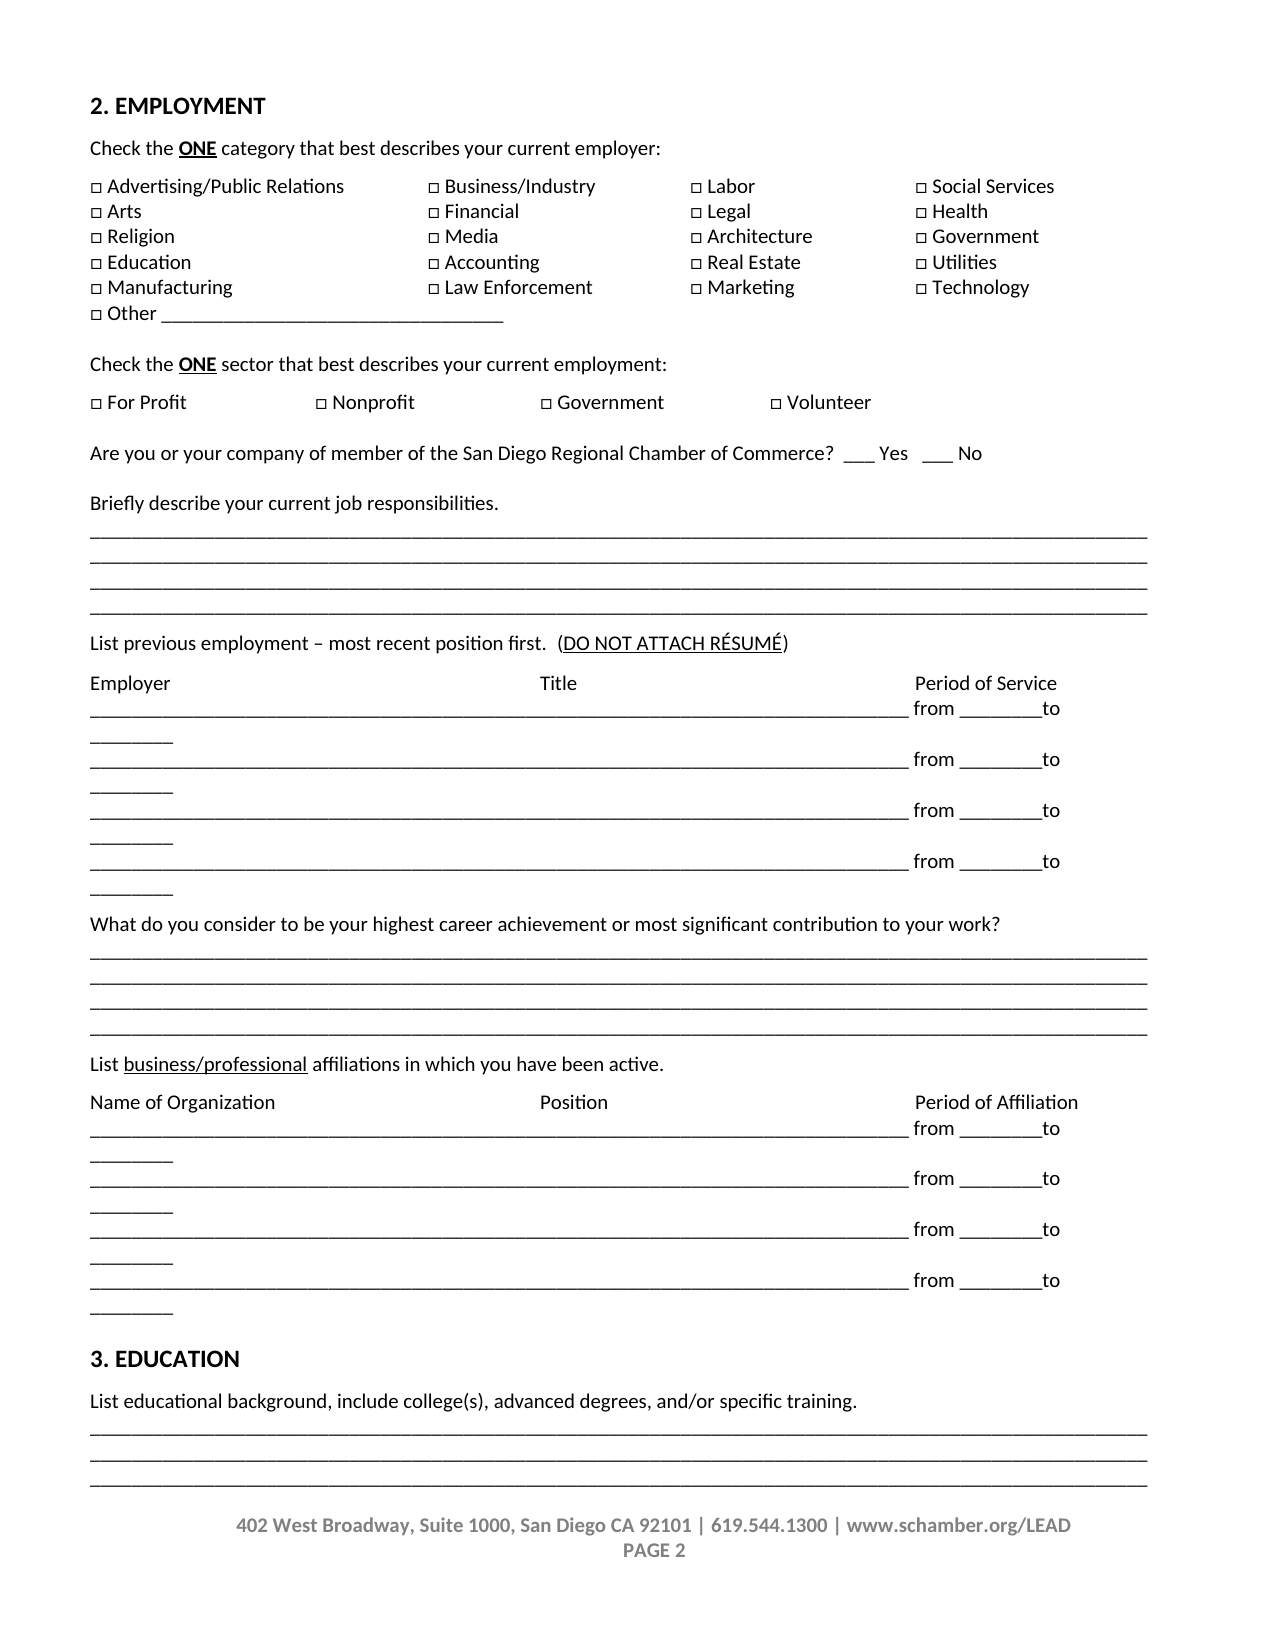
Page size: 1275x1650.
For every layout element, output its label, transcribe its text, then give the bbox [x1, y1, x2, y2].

text List educational background, include college(s), advanced degrees, and/or specific training. [90, 1388, 1149, 1413]
text List business/professional affiliations in which you have been active. [90, 1051, 1149, 1077]
text □ Arts □ Financial □ Legal □ Health [90, 198, 1218, 224]
text _______________________________________________________________________________ from ________to ________ [90, 797, 1149, 848]
text Are you or your company of member of the San Diego Regional Chamber of Commerce? ___ Yes ___ No [90, 440, 1218, 465]
text _______________________________________________________________________________ from ________to ________ [90, 1216, 1149, 1267]
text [90, 1439, 1149, 1464]
text _______________________________________________________________________________ from ________to ________ [90, 695, 1149, 746]
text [90, 1464, 1149, 1490]
text ________________________________________________________________________________________________________________________________________________________________________________________________________________________________________________________________________________________________________________________________________________________________________________________________________________________ [90, 937, 1149, 1038]
text □ Manufacturing □ Law Enforcement □ Marketing □ Technology [90, 274, 1218, 300]
text Check the ONE category that best describes your current employer: [90, 135, 1218, 160]
text ______________________________________________________________________________________________________ [90, 1413, 1149, 1439]
text _______________________________________________________________________________ from ________to ________ [90, 1115, 1149, 1166]
text _______________________________________________________________________________ from ________to ________ [90, 746, 1149, 797]
text Briefly describe your current job responsibilities. [90, 491, 1218, 516]
text _______________________________________________________________________________ from ________to ________ [90, 1166, 1149, 1216]
text □ For Profit □ Nonprofit □ Government □ Volunteer [90, 389, 1218, 414]
text _______________________________________________________________________________ from ________to ________ [90, 848, 1149, 899]
text _______________________________________________________________________________ from ________to ________ [90, 1267, 1149, 1318]
text Check the ONE sector that best describes your current employment: [90, 351, 1218, 376]
text □ Other _________________________________ [90, 300, 1218, 325]
text 3. EDUCATION [90, 1343, 1149, 1374]
text What do you consider to be your highest career achievement or most significant contribution to your work? [90, 911, 1149, 937]
text List previous employment – most recent position first. (DO NOT ATTACH RÉSUMÉ) [90, 630, 1149, 656]
text □ Education □ Accounting □ Real Estate □ Utilities [90, 249, 1218, 274]
text Employer Title Period of Service [90, 670, 1149, 695]
text ________________________________________________________________________________________________________________________________________________________________________________________________________________________________________________________________________________________________________________________________________________________________________________________________________________________ [90, 516, 1149, 618]
text □ Religion □ Media □ Architecture □ Government [90, 224, 1218, 249]
text □ Advertising/Public Relations □ Business/Industry □ Labor □ Social Services [90, 173, 1218, 198]
text Name of Organization Position Period of Affiliation [90, 1089, 1149, 1115]
text 2. EMPLOYMENT [90, 90, 1218, 121]
